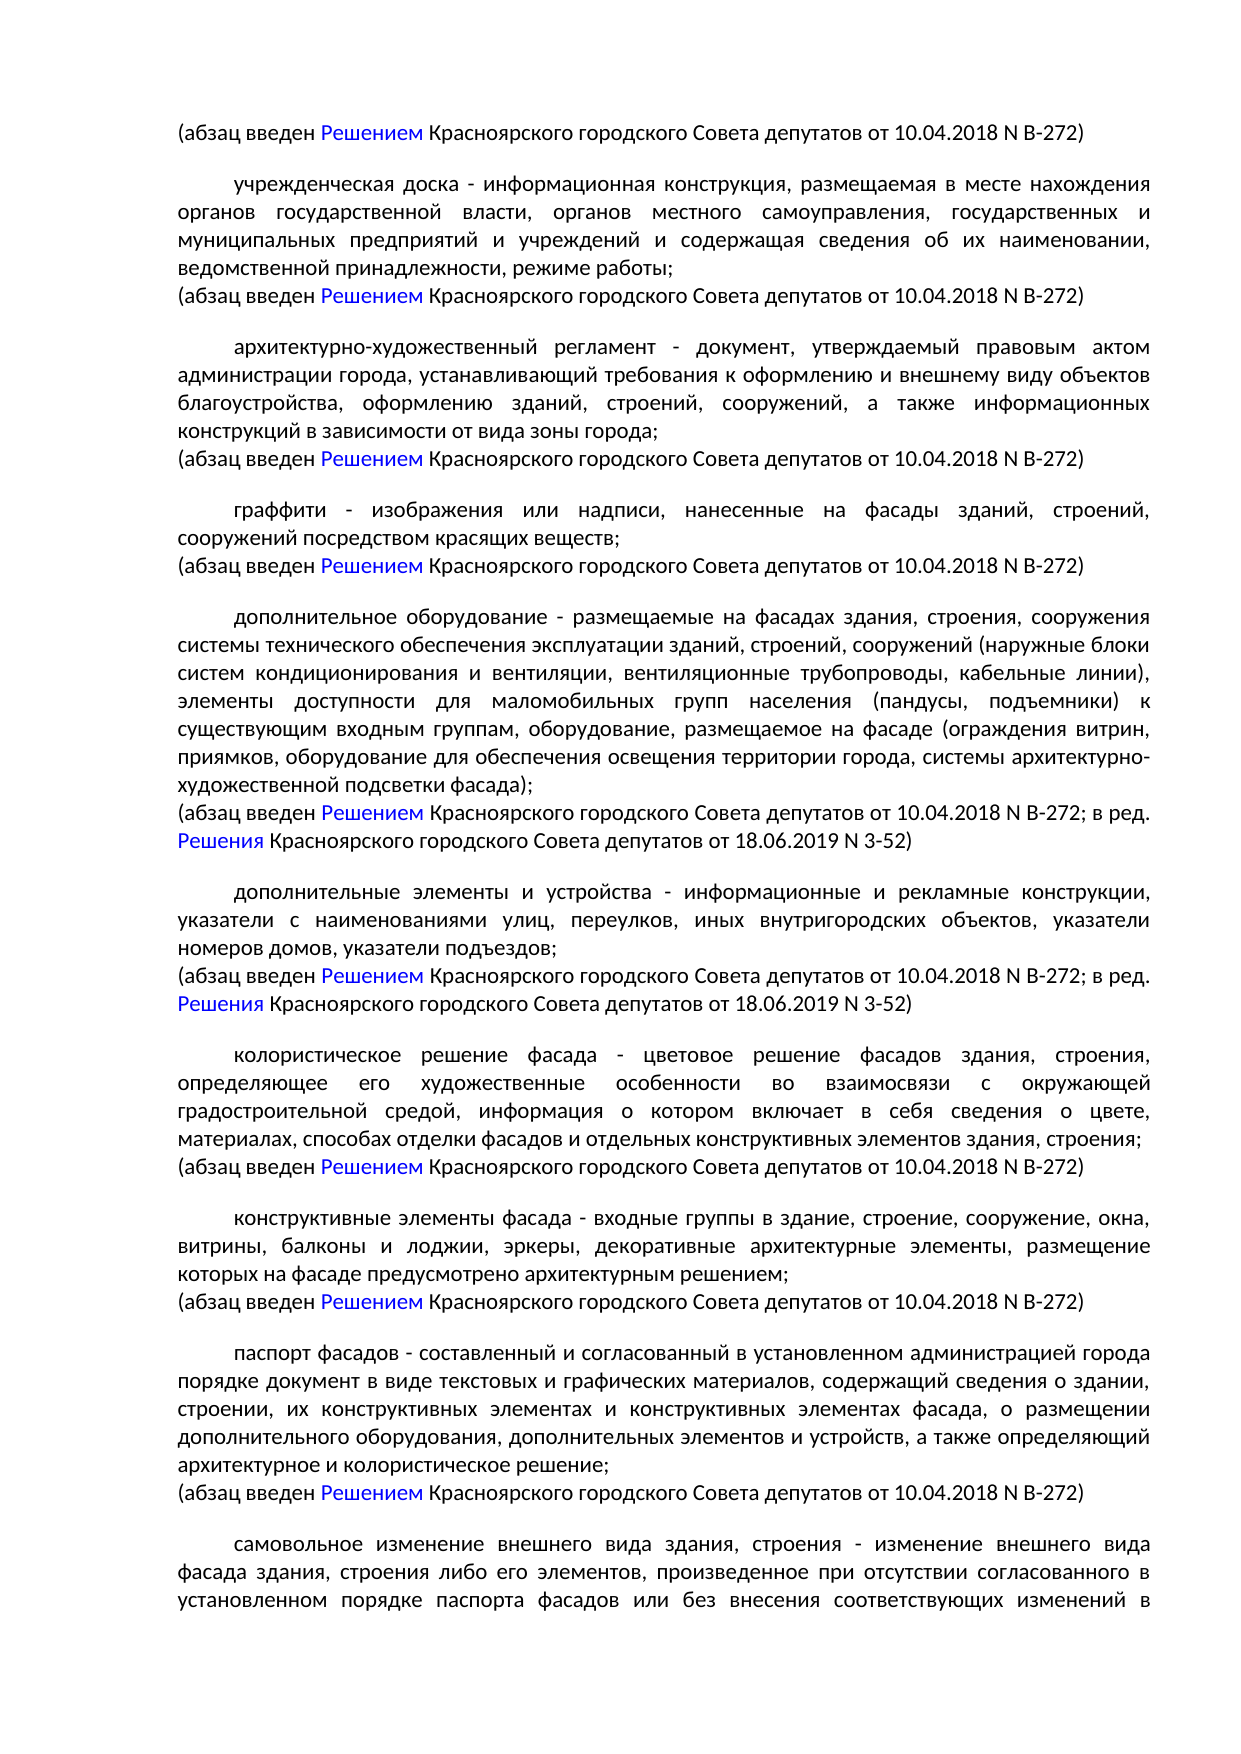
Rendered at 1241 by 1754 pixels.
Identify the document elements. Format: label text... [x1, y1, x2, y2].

text (абзац введен Решением Красноярского городского Совета депутатов от 10.04.2018 N В-272) [177, 551, 1152, 579]
text (абзац введен Решением Красноярского городского Совета депутатов от 10.04.2018 N В-272) [177, 444, 1152, 472]
text (абзац введен Решением Красноярского городского Совета депутатов от 10.04.2018 N В-272) [177, 281, 1152, 309]
text граффити - изображения или надписи, нанесенные на фасады зданий, строений, сооружений посредством красящих веществ; [177, 495, 1152, 551]
text учрежденческая доска - информационная конструкция, размещаемая в месте нахождения органов государственной власти, органов местного самоуправления, государственных и муниципальных предприятий и учреждений и содержащая сведения об их наименовании, ведомственной принадлежности, режиме работы; [177, 169, 1152, 281]
text колористическое решение фасада - цветовое решение фасадов здания, строения, определяющее его художественные особенности во взаимосвязи с окружающей градостроительной средой, информация о котором включает в себя сведения о цвете, материалах, способах отделки фасадов и отдельных конструктивных элементов здания, строения; [177, 1040, 1152, 1152]
text (абзац введен Решением Красноярского городского Совета депутатов от 10.04.2018 N В-272) [177, 1478, 1152, 1506]
text (абзац введен Решением Красноярского городского Совета депутатов от 10.04.2018 N В-272; в ред. Решения Красноярского городского Совета депутатов от 18.06.2019 N 3-52) [177, 798, 1152, 854]
text паспорт фасадов - составленный и согласованный в установленном администрацией города порядке документ в виде текстовых и графических материалов, содержащий сведения о здании, строении, их конструктивных элементах и конструктивных элементах фасада, о размещении дополнительного оборудования, дополнительных элементов и устройств, а также определяющий архитектурное и колористическое решение; [177, 1338, 1152, 1478]
text (абзац введен Решением Красноярского городского Совета депутатов от 10.04.2018 N В-272) [177, 118, 1152, 146]
text (абзац введен Решением Красноярского городского Совета депутатов от 10.04.2018 N В-272; в ред. Решения Красноярского городского Совета депутатов от 18.06.2019 N 3-52) [177, 961, 1152, 1017]
text дополнительные элементы и устройства - информационные и рекламные конструкции, указатели с наименованиями улиц, переулков, иных внутригородских объектов, указатели номеров домов, указатели подъездов; [177, 877, 1152, 961]
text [177, 1529, 1152, 1613]
text архитектурно-художественный регламент - документ, утверждаемый правовым актом администрации города, устанавливающий требования к оформлению и внешнему виду объектов благоустройства, оформлению зданий, строений, сооружений, а также информационных конструкций в зависимости от вида зоны города; [177, 332, 1152, 444]
text (абзац введен Решением Красноярского городского Совета депутатов от 10.04.2018 N В-272) [177, 1152, 1152, 1180]
text конструктивные элементы фасада - входные группы в здание, строение, сооружение, окна, витрины, балконы и лоджии, эркеры, декоративные архитектурные элементы, размещение которых на фасаде предусмотрено архитектурным решением; [177, 1203, 1152, 1287]
text дополнительное оборудование - размещаемые на фасадах здания, строения, сооружения системы технического обеспечения эксплуатации зданий, строений, сооружений (наружные блоки систем кондиционирования и вентиляции, вентиляционные трубопроводы, кабельные линии), элементы доступности для маломобильных групп населения (пандусы, подъемники) к существующим входным группам, оборудование, размещаемое на фасаде (ограждения витрин, приямков, оборудование для обеспечения освещения территории города, системы архитектурно-художественной подсветки фасада); [177, 602, 1152, 798]
text (абзац введен Решением Красноярского городского Совета депутатов от 10.04.2018 N В-272) [177, 1287, 1152, 1315]
